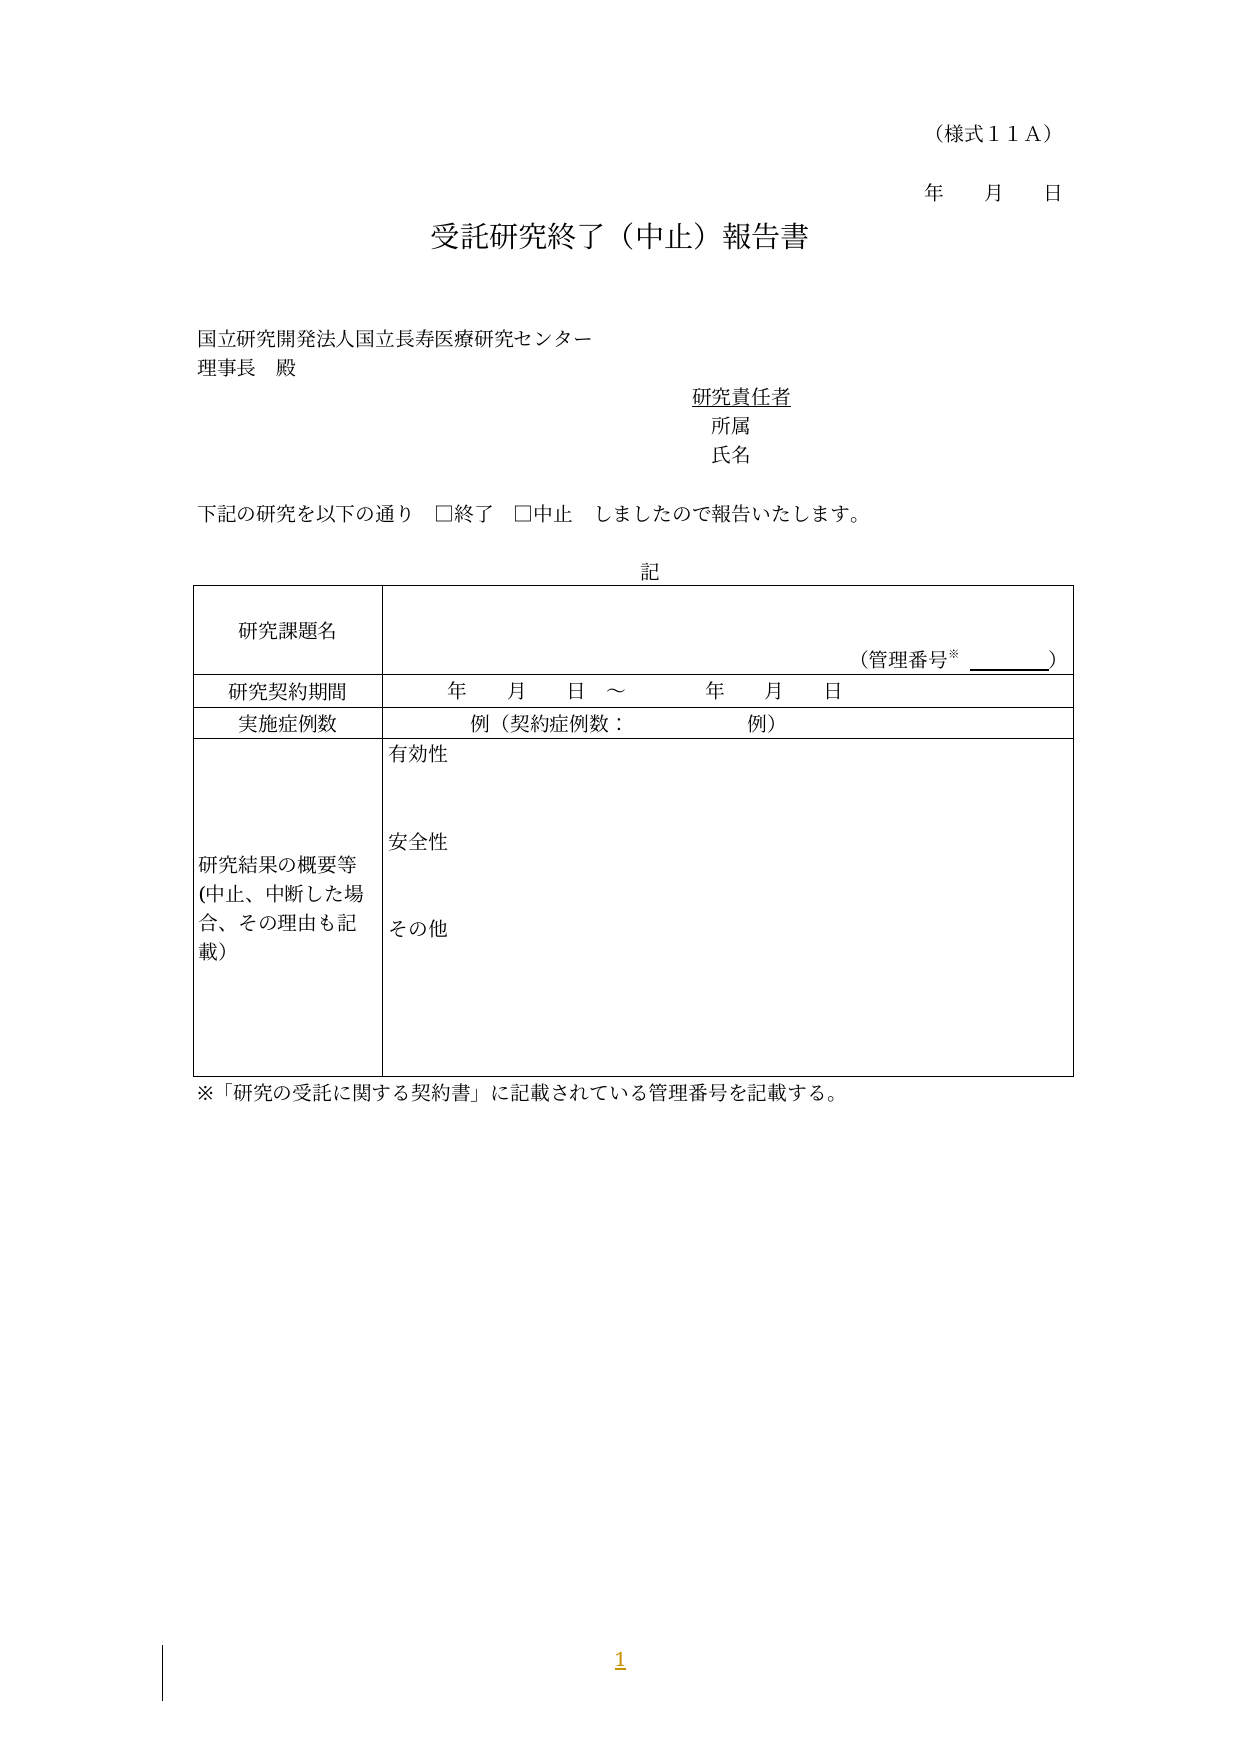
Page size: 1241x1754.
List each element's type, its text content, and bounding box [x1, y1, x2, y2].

text （様式１１Ａ） [177, 119, 1063, 148]
text 理事長 殿 [177, 352, 1063, 381]
table_cell 年 月 日 ～ 年 月 日 [383, 675, 1073, 707]
table_cell 有効性 安全性 その他 [383, 739, 1073, 1076]
table_cell 例（契約症例数： 例） [383, 708, 1073, 737]
table_cell 研究契約期間 [194, 675, 382, 707]
text ※「研究の受託に関する契約書」に記載されている管理番号を記載する。 [177, 1077, 1063, 1106]
text 所属 [627, 410, 1063, 439]
text 研究責任者 [627, 381, 1063, 410]
text 下記の研究を以下の通り □終了 □中止 しましたので報告いたします。 [177, 498, 1063, 527]
text 記 [177, 556, 1063, 585]
text 年 月 日 [177, 177, 1063, 206]
table_cell 研究結果の概要等 (中止、中断した場合、その理由も記載） [194, 739, 382, 1076]
table_header 研究課題名 [194, 586, 382, 674]
text 氏名 [237, 439, 1063, 469]
table_header （管理番号※ ） [383, 586, 1073, 674]
text 国立研究開発法人国立長寿医療研究センター [177, 323, 1063, 352]
table_cell 実施症例数 [194, 708, 382, 737]
subtitle 受託研究終了（中止）報告書 [177, 206, 1063, 264]
